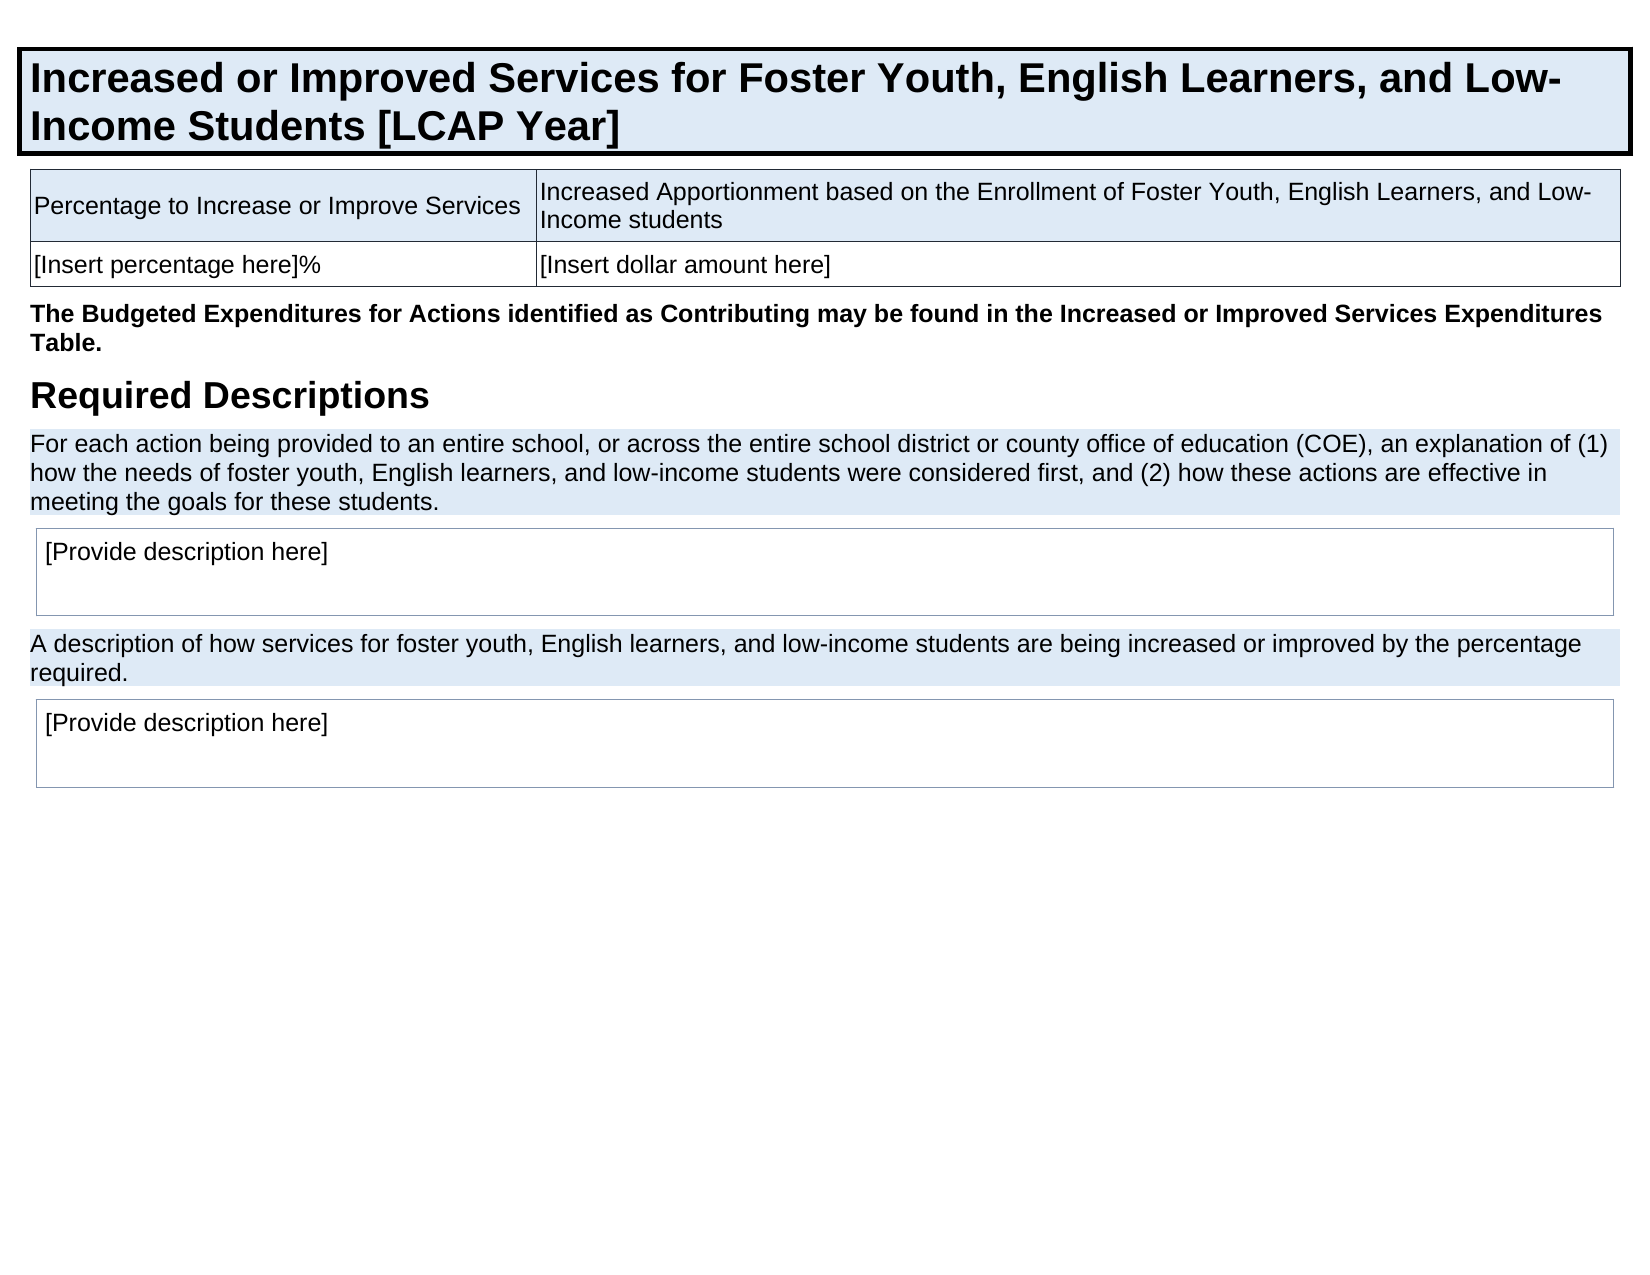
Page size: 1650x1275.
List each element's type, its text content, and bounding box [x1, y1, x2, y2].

text For each action being provided to an entire school, or across the entire school district or county office of education (COE), an explanation of (1) how the needs of foster youth, English learners, and low-income students were considered first, and (2) how these actions are effective in meeting the goals for these students. [30, 429, 1620, 515]
text A description of how services for foster youth, English learners, and low-income students are being increased or improved by the percentage required. [30, 629, 1620, 686]
subtitle Required Descriptions [30, 373, 1620, 416]
subtitle Increased or Improved Services for Foster Youth, English Learners, and Low-Income Students [LCAP Year] [22, 51, 1628, 151]
table_header Percentage to Increase or Improve Services [31, 170, 536, 241]
text The Budgeted Expenditures for Actions identified as Contributing may be found in the Increased or Improved Services Expenditures Table. [30, 299, 1620, 357]
table_cell [Insert dollar amount here] [537, 242, 1620, 286]
text [Provide description here] [37, 700, 1613, 737]
text [Provide description here] [37, 529, 1613, 566]
table_header Increased Apportionment based on the Enrollment of Foster Youth, English Learners, and Low-Income students [537, 170, 1620, 241]
table_cell [Insert percentage here]% [31, 242, 536, 286]
